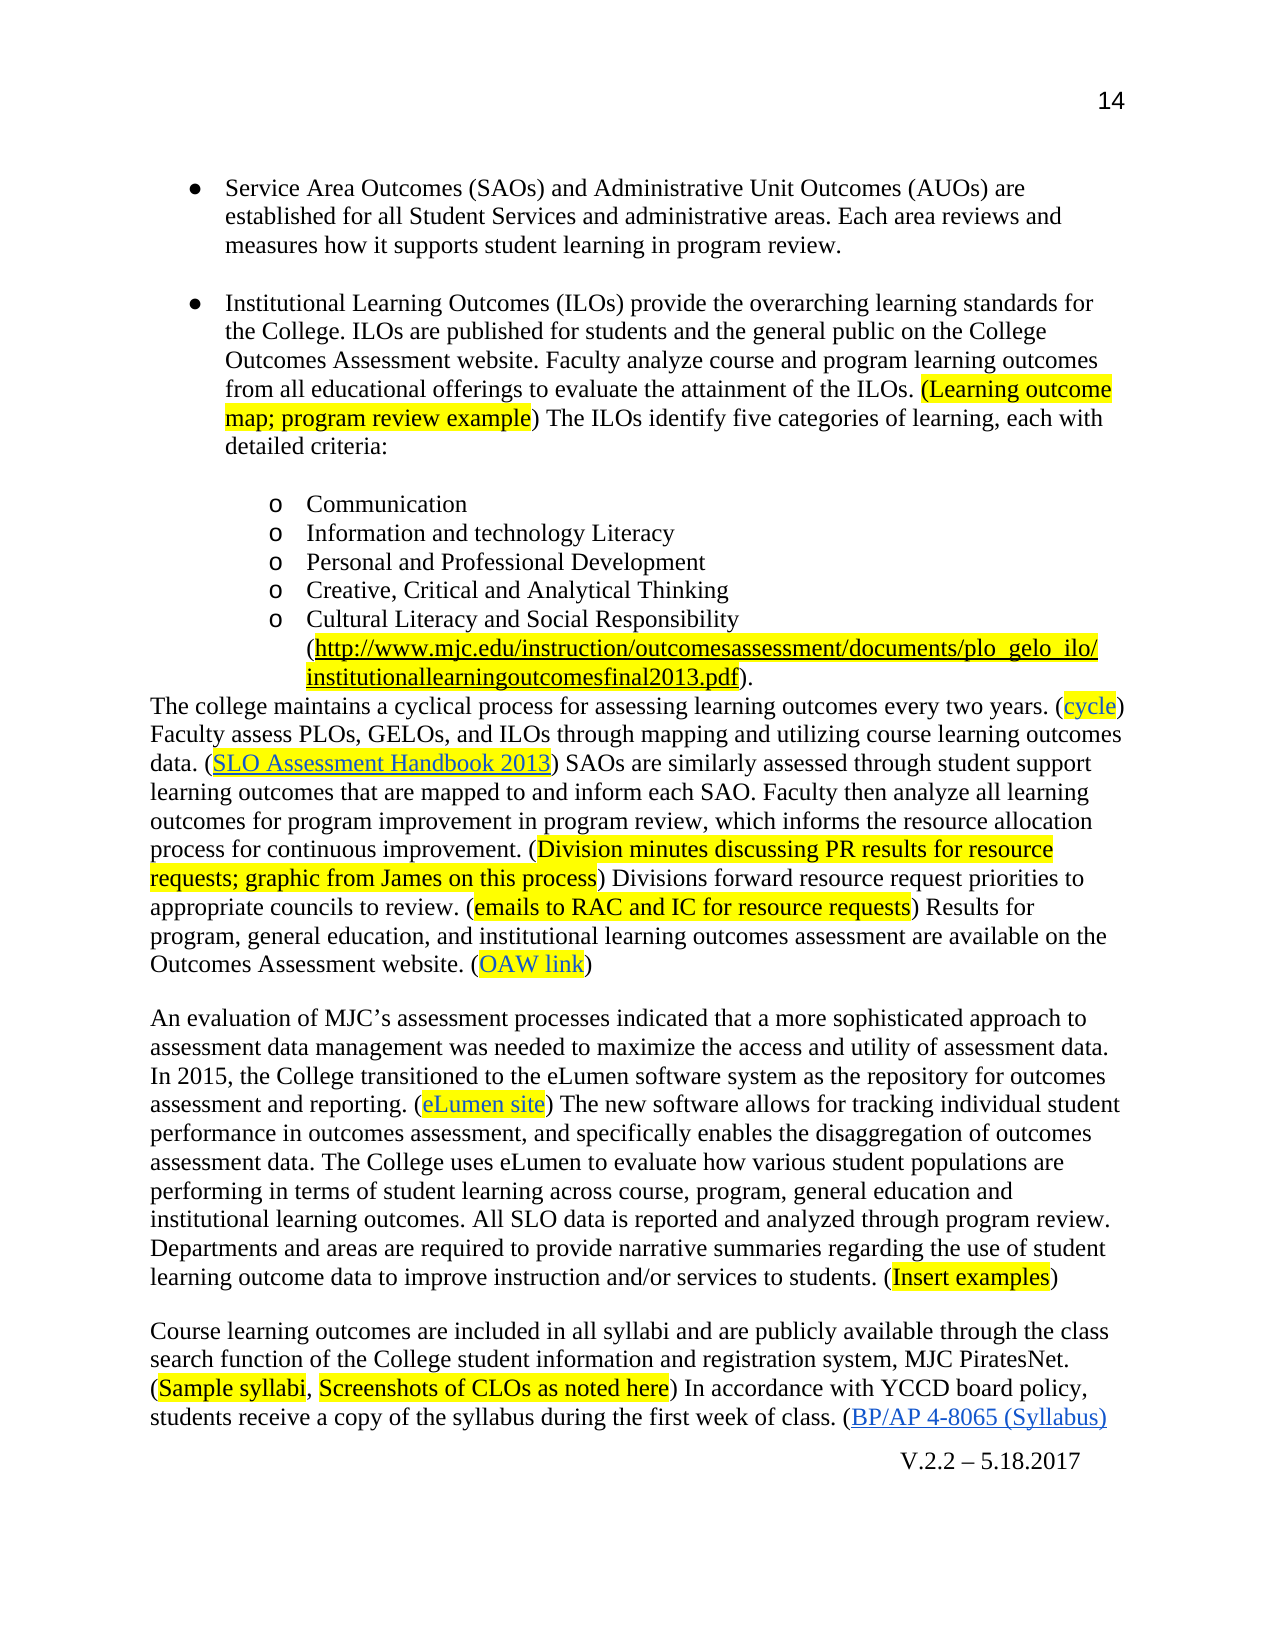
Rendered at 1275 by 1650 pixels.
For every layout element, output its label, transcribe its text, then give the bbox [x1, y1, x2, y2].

list Information and technology Literacy [269, 518, 1125, 547]
list Communication [269, 489, 1125, 518]
text An evaluation of MJC’s assessment processes indicated that a more sophisticated approach to assessment data management was needed to maximize the access and utility of assessment data. In 2015, the College transitioned to the eLumen software system as the repository for outcomes assessment and reporting. (eLumen site) The new software allows for tracking individual student performance in outcomes assessment, and specifically enables the disaggregation of outcomes assessment data. The College uses eLumen to evaluate how various student populations are performing in terms of student learning across course, program, general education and institutional learning outcomes. All SLO data is reported and analyzed through program review. Departments and areas are required to provide narrative summaries regarding the use of student learning outcome data to improve instruction and/or services to students. (Insert examples) [150, 1003, 1125, 1291]
list Personal and Professional Development [269, 547, 1125, 576]
text The college maintains a cyclical process for assessing learning outcomes every two years. (cycle) Faculty assess PLOs, GELOs, and ILOs through mapping and utilizing course learning outcomes data. (SLO Assessment Handbook 2013) SAOs are similarly assessed through student support learning outcomes that are mapped to and inform each SAO. Faculty then analyze all learning outcomes for program improvement in program review, which informs the resource allocation process for continuous improvement. (Division minutes discussing PR results for resource requests; graphic from James on this process) Divisions forward resource request priorities to appropriate councils to review. (emails to RAC and IC for resource requests) Results for program, general education, and institutional learning outcomes assessment are available on the Outcomes Assessment website. (OAW link) [150, 691, 1125, 978]
list Cultural Literacy and Social Responsibility (http://www.mjc.edu/instruction/outcomesassessment/documents/plo_gelo_ilo/institutionallearningoutcomesfinal2013.pdf). [269, 604, 1125, 691]
list Institutional Learning Outcomes (ILOs) provide the overarching learning standards for the College. ILOs are published for students and the general public on the College Outcomes Assessment website. Faculty analyze course and program learning outcomes from all educational offerings to evaluate the attainment of the ILOs. (Learning outcome map; program review example) The ILOs identify five categories of learning, each with detailed criteria: [187, 288, 1125, 489]
list Service Area Outcomes (SAOs) and Administrative Unit Outcomes (AUOs) are established for all Student Services and administrative areas. Each area reviews and measures how it supports student learning in program review. [187, 172, 1125, 259]
list Creative, Critical and Analytical Thinking [269, 576, 1125, 604]
